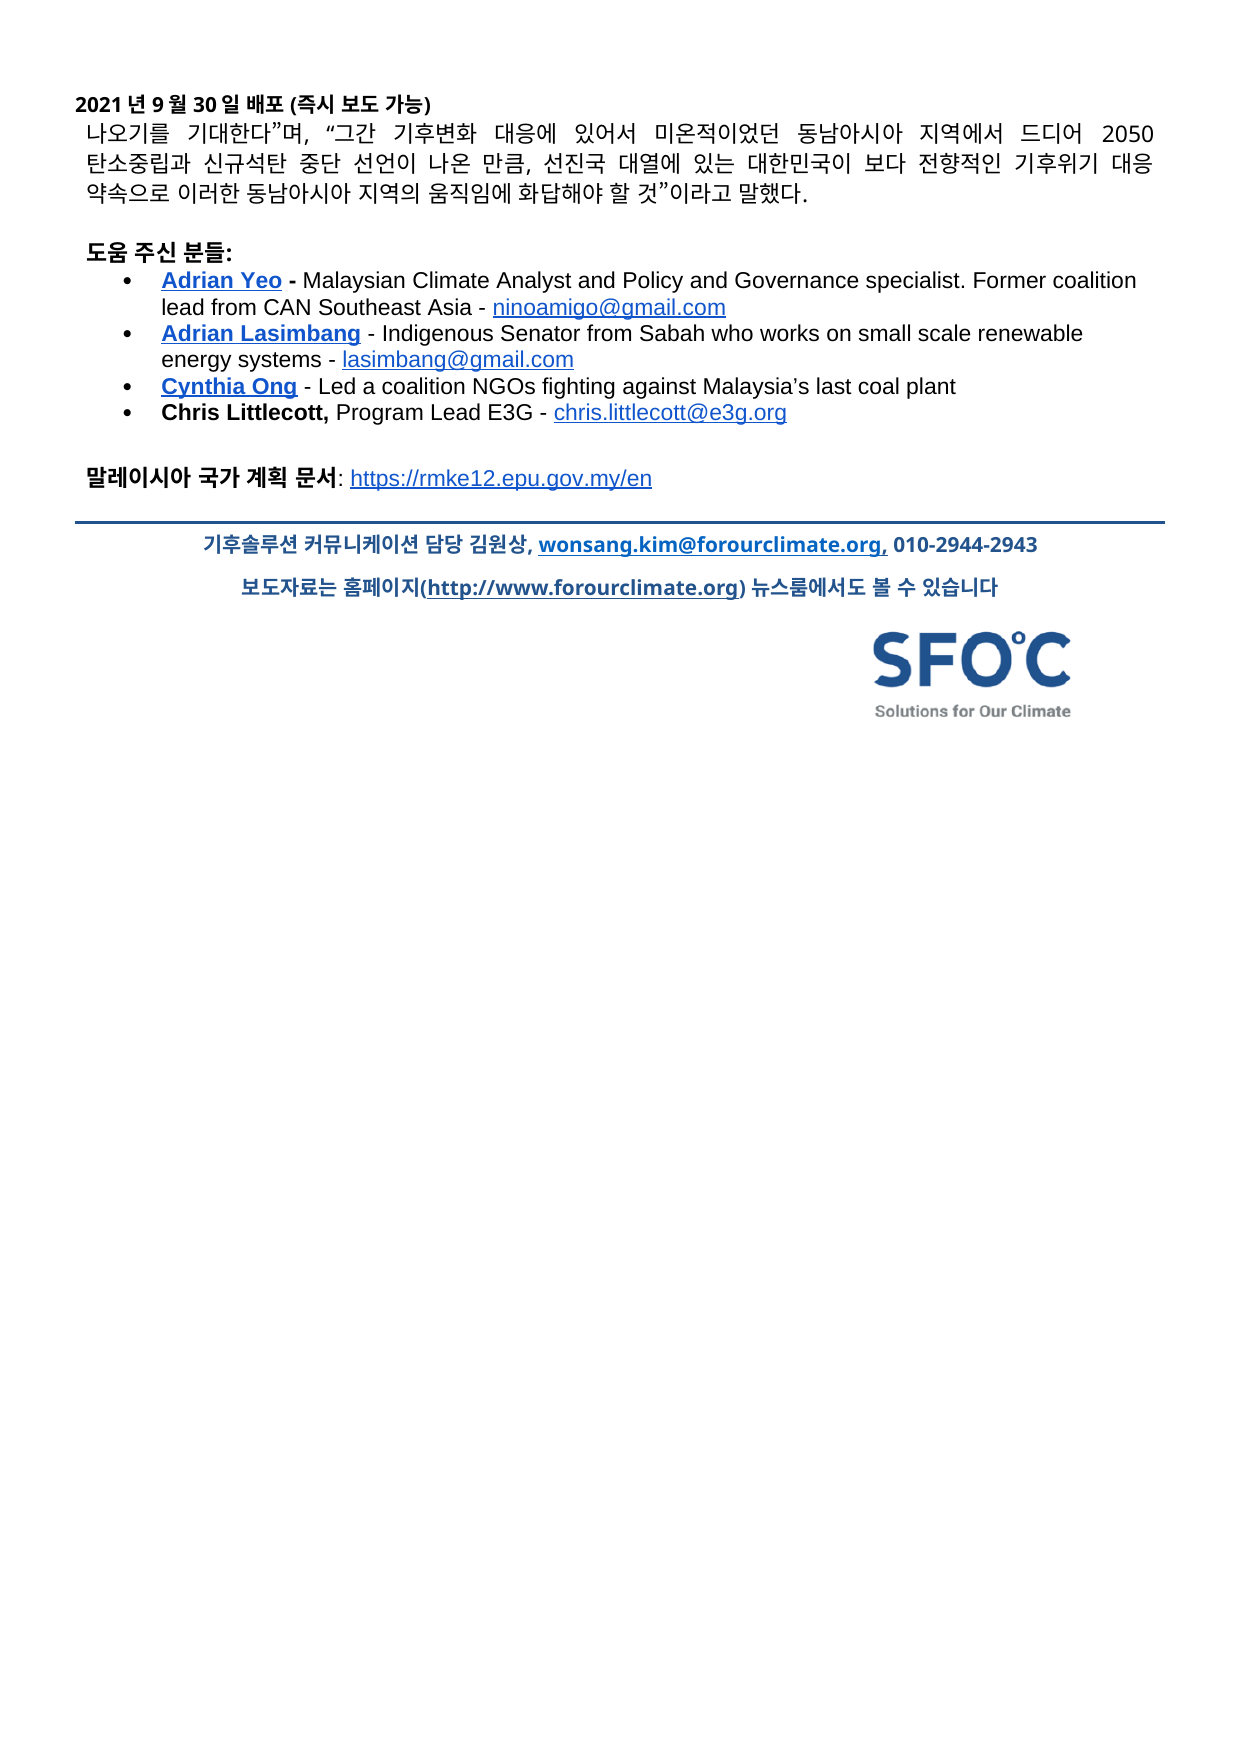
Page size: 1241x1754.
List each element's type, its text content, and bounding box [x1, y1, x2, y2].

picture [869, 623, 1075, 722]
table_cell 보도자료는 홈페이지(http://www.forourclimate.org) 뉴스룸에서도 볼 수 있습니다 [75, 564, 1165, 610]
table_cell 기후솔루션 커뮤니케이션 담당 김원상, wonsang.kim@forourclimate.org, 010-2944-2943 [75, 524, 1165, 564]
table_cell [75, 119, 1165, 521]
